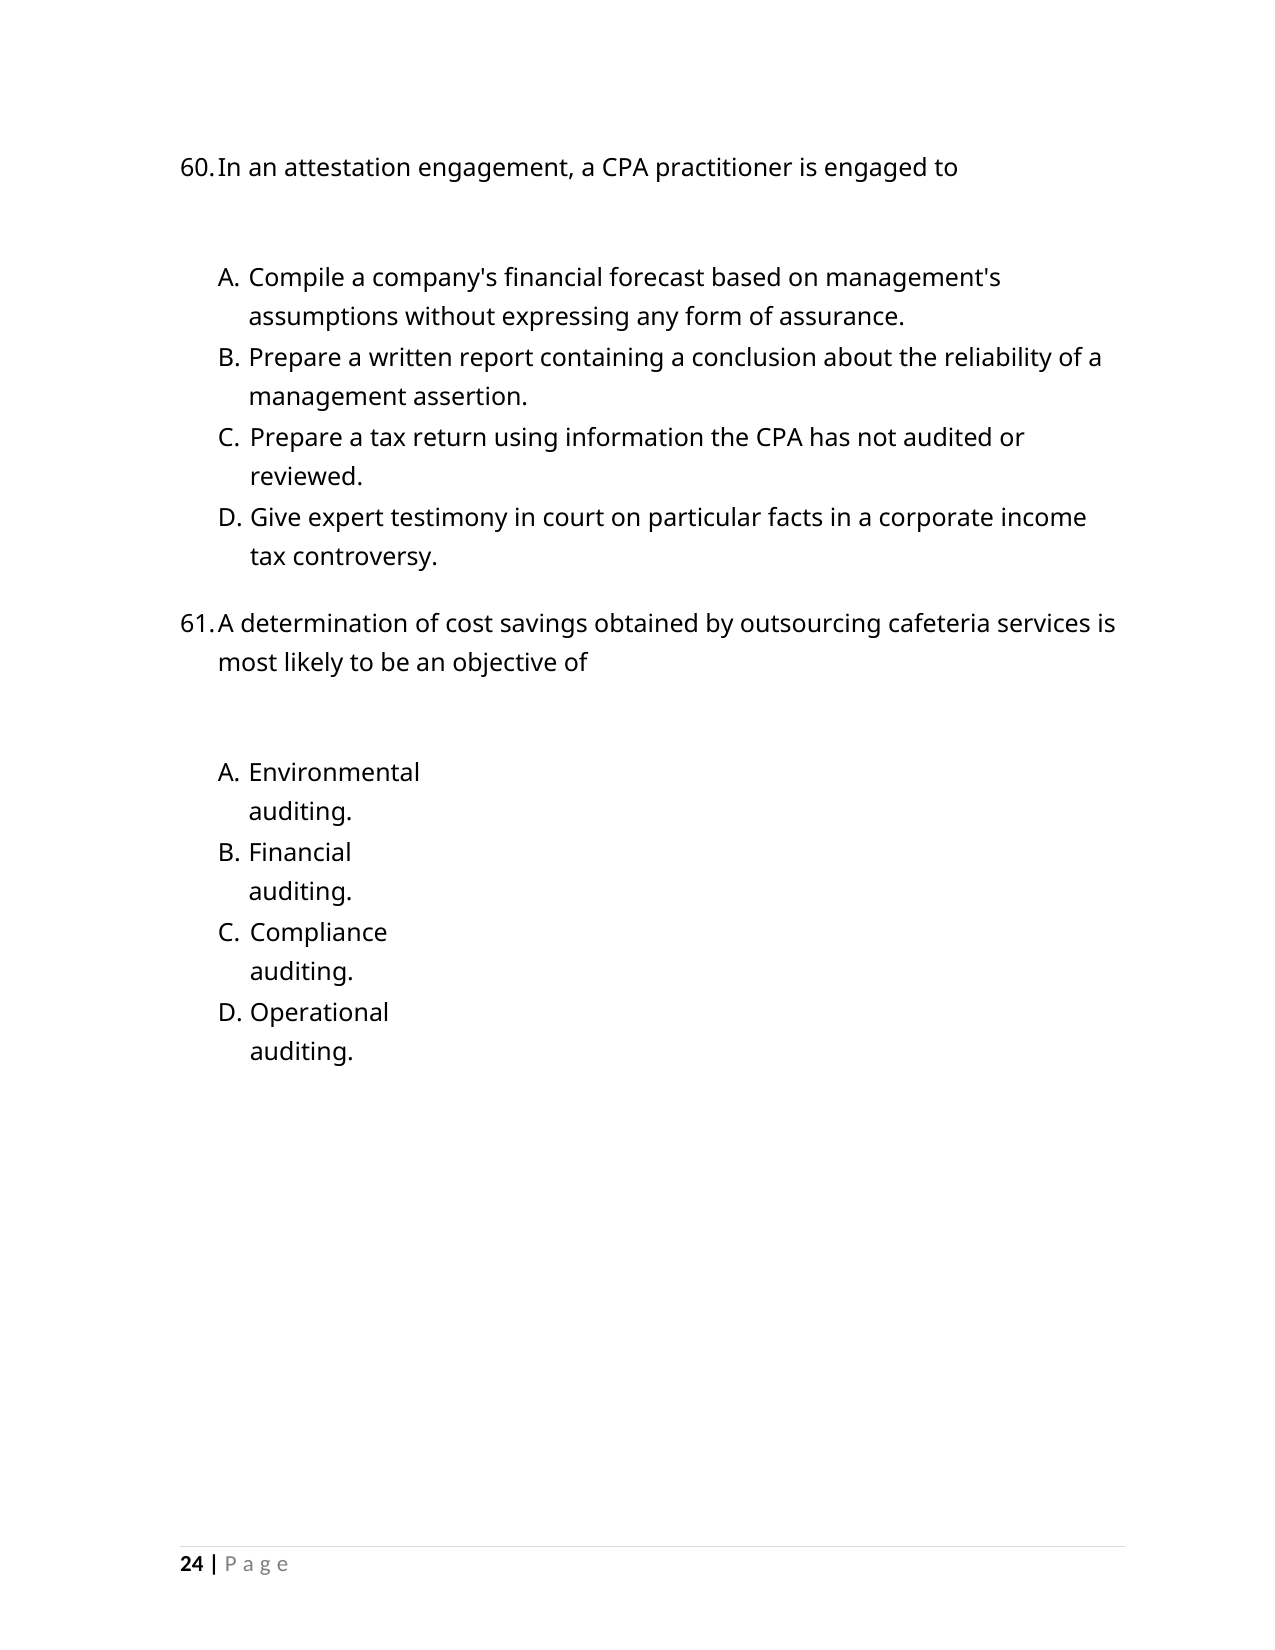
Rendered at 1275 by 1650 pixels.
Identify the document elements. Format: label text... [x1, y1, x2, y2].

table_header A determination of cost savings obtained by outsourcing cafeteria services is most likely to be an objective of [218, 606, 1125, 1071]
table_header 61. [180, 606, 218, 1071]
table_header 60. [180, 150, 218, 576]
table_header In an attestation engagement, a CPA practitioner is engaged to [218, 150, 1125, 576]
